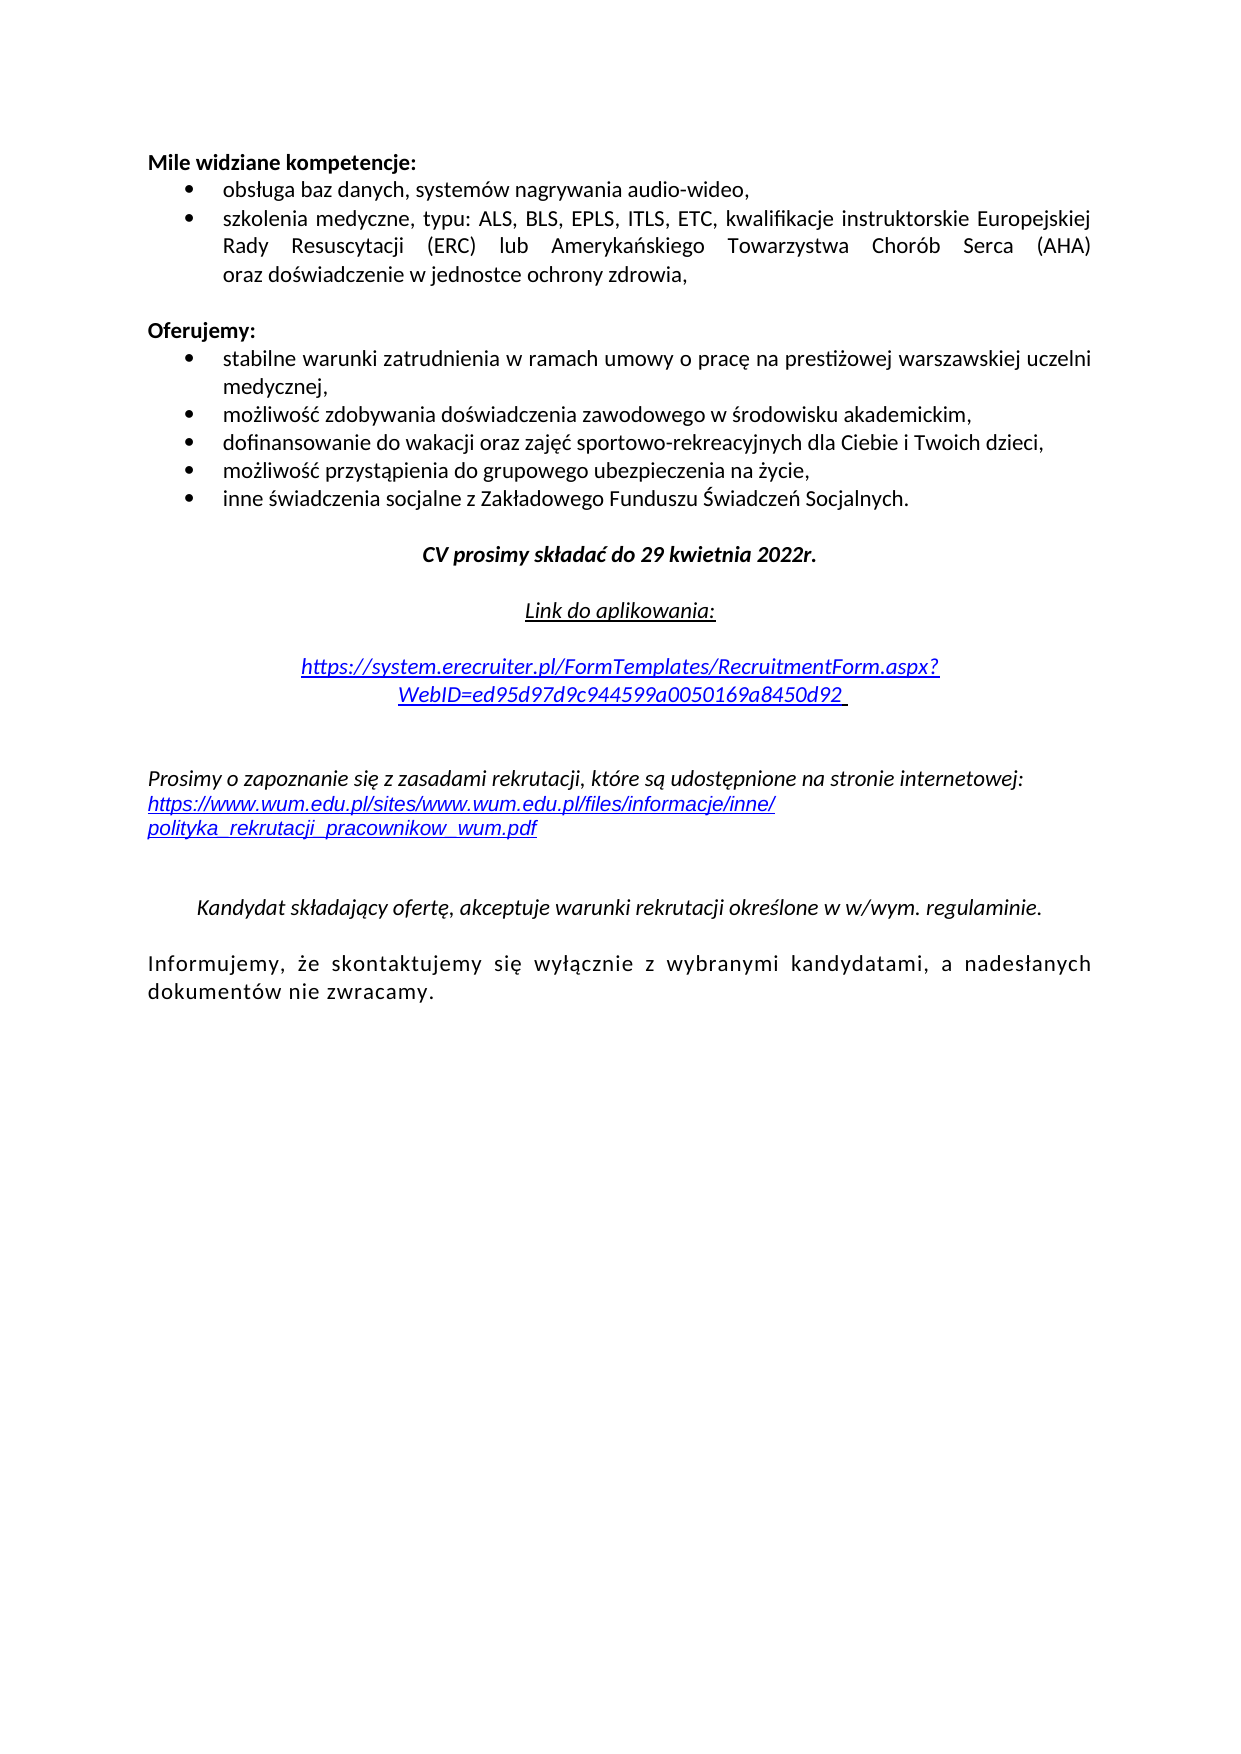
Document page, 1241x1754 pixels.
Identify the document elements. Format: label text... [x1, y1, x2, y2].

list stabilne warunki zatrudnienia w ramach umowy o pracę na prestiżowej warszawskiej uczelni medycznej, [185, 344, 1093, 400]
list szkolenia medyczne, typu: ALS, BLS, EPLS, ITLS, ETC, kwalifikacje instruktorskie Europejskiej Rady Resuscytacji (ERC) lub Amerykańskiego Towarzystwa Chorób Serca (AHA) oraz doświadczenie w jednostce ochrony zdrowia, [185, 204, 1093, 288]
text Link do aplikowania: [148, 596, 1093, 624]
text CV prosimy składać do 29 kwietnia 2022r. [148, 540, 1093, 568]
list dofinansowanie do wakacji oraz zajęć sportowo-rekreacyjnych dla Ciebie i Twoich dzieci, [185, 428, 1093, 456]
list inne świadczenia socjalne z Zakładowego Funduszu Świadczeń Socjalnych. [185, 484, 1093, 512]
text Informujemy, że skontaktujemy się wyłącznie z wybranymi kandydatami, a nadesłanych dokumentów nie zwracamy. [148, 949, 1093, 1005]
list możliwość przystąpienia do grupowego ubezpieczenia na życie, [185, 456, 1093, 484]
list możliwość zdobywania doświadczenia zawodowego w środowisku akademickim, [185, 400, 1093, 428]
text Prosimy o zapoznanie się z zasadami rekrutacji, które są udostępnione na stronie internetowej: https://www.wum.edu.pl/sites/www.wum.edu.pl/files/informacje/inne/polityka_rekrutacji_pracownikow_wum.pdf [148, 764, 1093, 840]
list obsługa baz danych, systemów nagrywania audio-wideo, [185, 176, 1093, 204]
text Mile widziane kompetencje: [148, 148, 1093, 176]
text https://system.erecruiter.pl/FormTemplates/RecruitmentForm.aspx?WebID=ed95d97d9c944599a0050169a8450d92 [148, 652, 1093, 708]
text Oferujemy: [148, 316, 1093, 344]
title Kandydat składający ofertę, akceptuje warunki rekrutacji określone w w/wym. regulaminie. [148, 893, 1093, 921]
